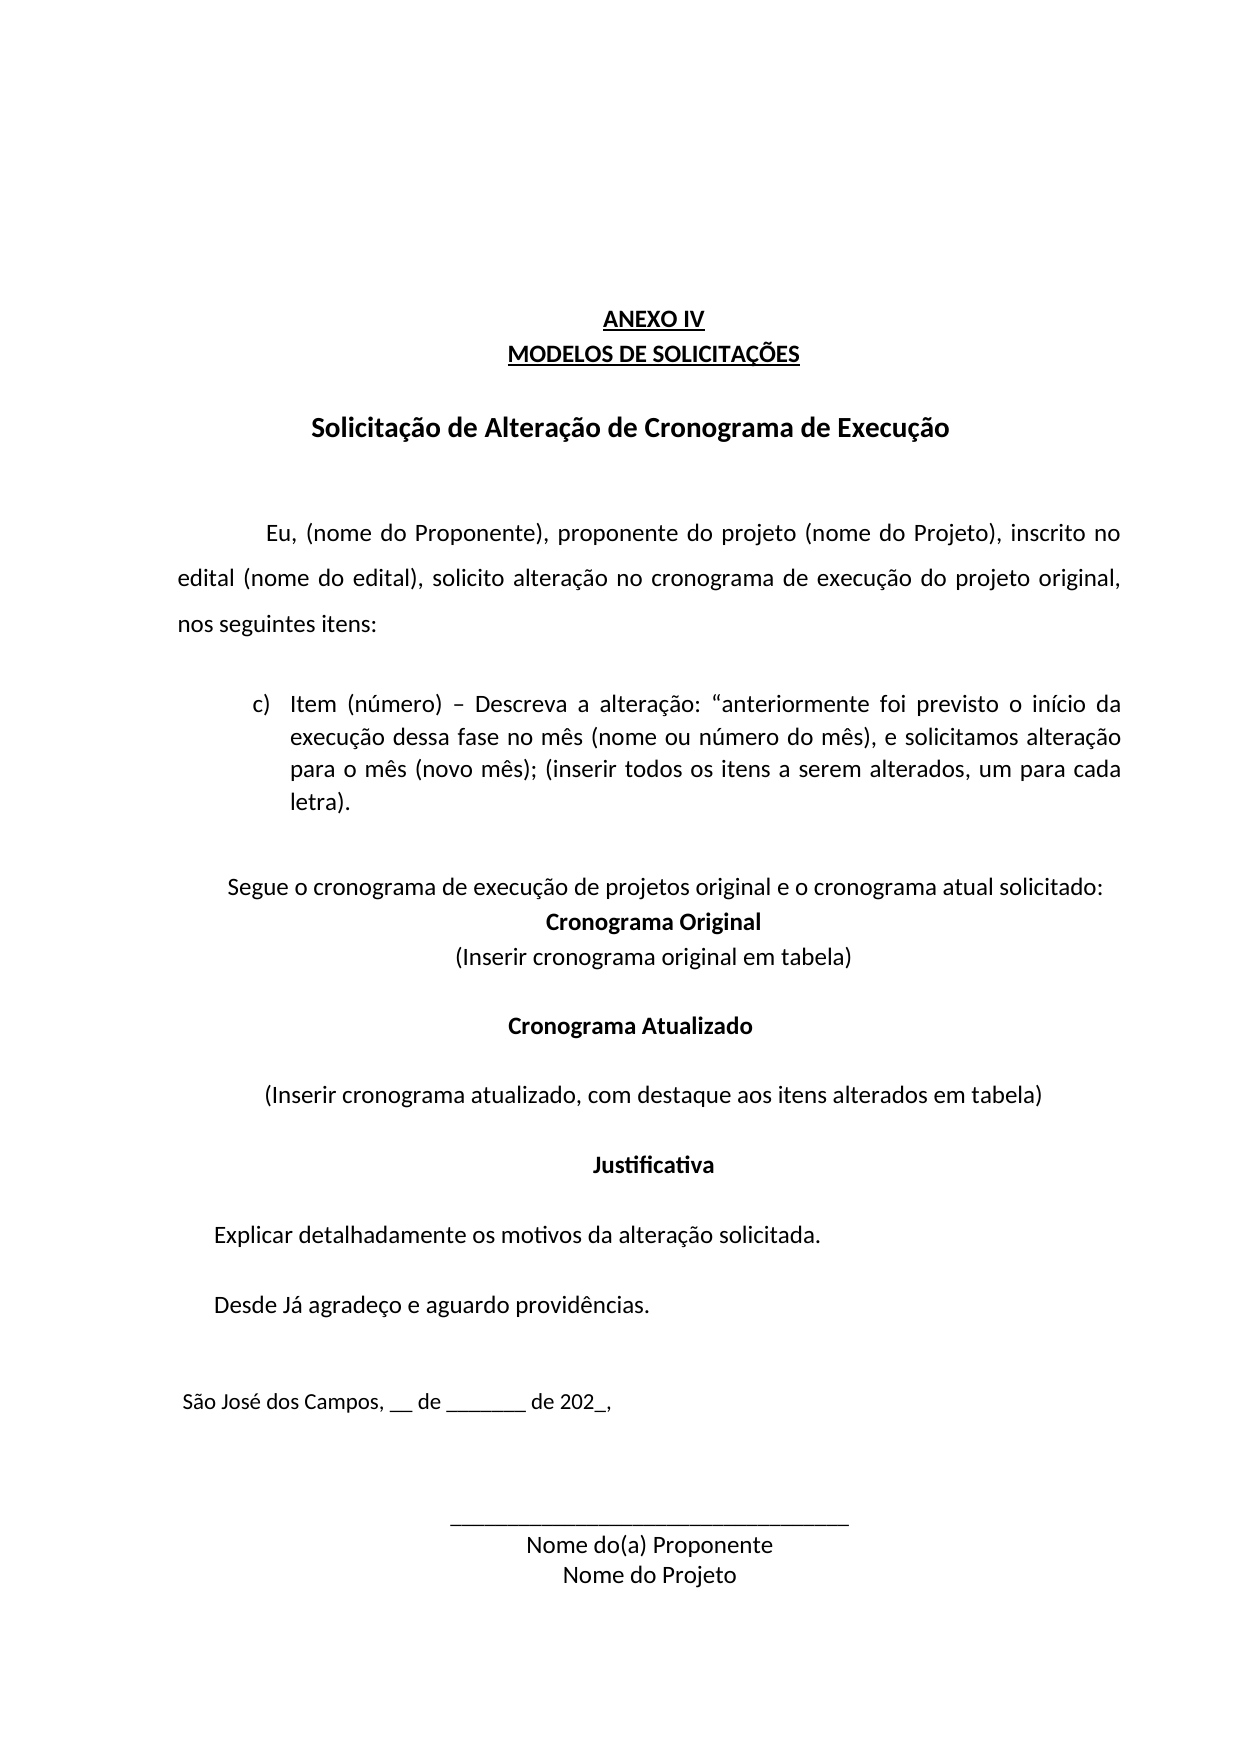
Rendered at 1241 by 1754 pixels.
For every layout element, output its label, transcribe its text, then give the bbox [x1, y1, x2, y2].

text Justificativa [185, 1149, 1122, 1179]
text MODELOS DE SOLICITAÇÕES [185, 338, 1122, 369]
list Nome do Projeto [177, 1560, 1122, 1590]
text (Inserir cronograma original em tabela) [185, 941, 1122, 972]
list São José dos Campos, __ de _______ de 202_, [177, 1387, 1122, 1415]
list Explicar detalhadamente os motivos da alteração solicitada. [214, 1219, 1122, 1249]
text Cronograma Original [185, 906, 1122, 937]
list Eu, (nome do Proponente), proponente do projeto (nome do Projeto), inscrito no edital (nome do edital), solicito alteração no cronograma de execução do projeto original, nos seguintes itens: [177, 517, 1122, 639]
text ANEXO IV [185, 303, 1122, 334]
list Desde Já agradeço e aguardo providências. [214, 1289, 1122, 1319]
list Nome do(a) Proponente [177, 1529, 1122, 1560]
text (Inserir cronograma atualizado, com destaque aos itens alterados em tabela) [185, 1079, 1122, 1109]
list Solicitação de Alteração de Cronograma de Execução [139, 409, 1122, 445]
list Item (número) – Descreva a alteração: “anteriormente foi previsto o início da execução dessa fase no mês (nome ou número do mês), e solicitamos alteração para o mês (novo mês); (inserir todos os itens a serem alterados, um para cada letra). [252, 688, 1122, 817]
text Segue o cronograma de execução de projetos original e o cronograma atual solicitado: [227, 871, 1122, 902]
list Cronograma Atualizado [139, 1010, 1122, 1040]
list ___________________________________ [177, 1501, 1122, 1529]
